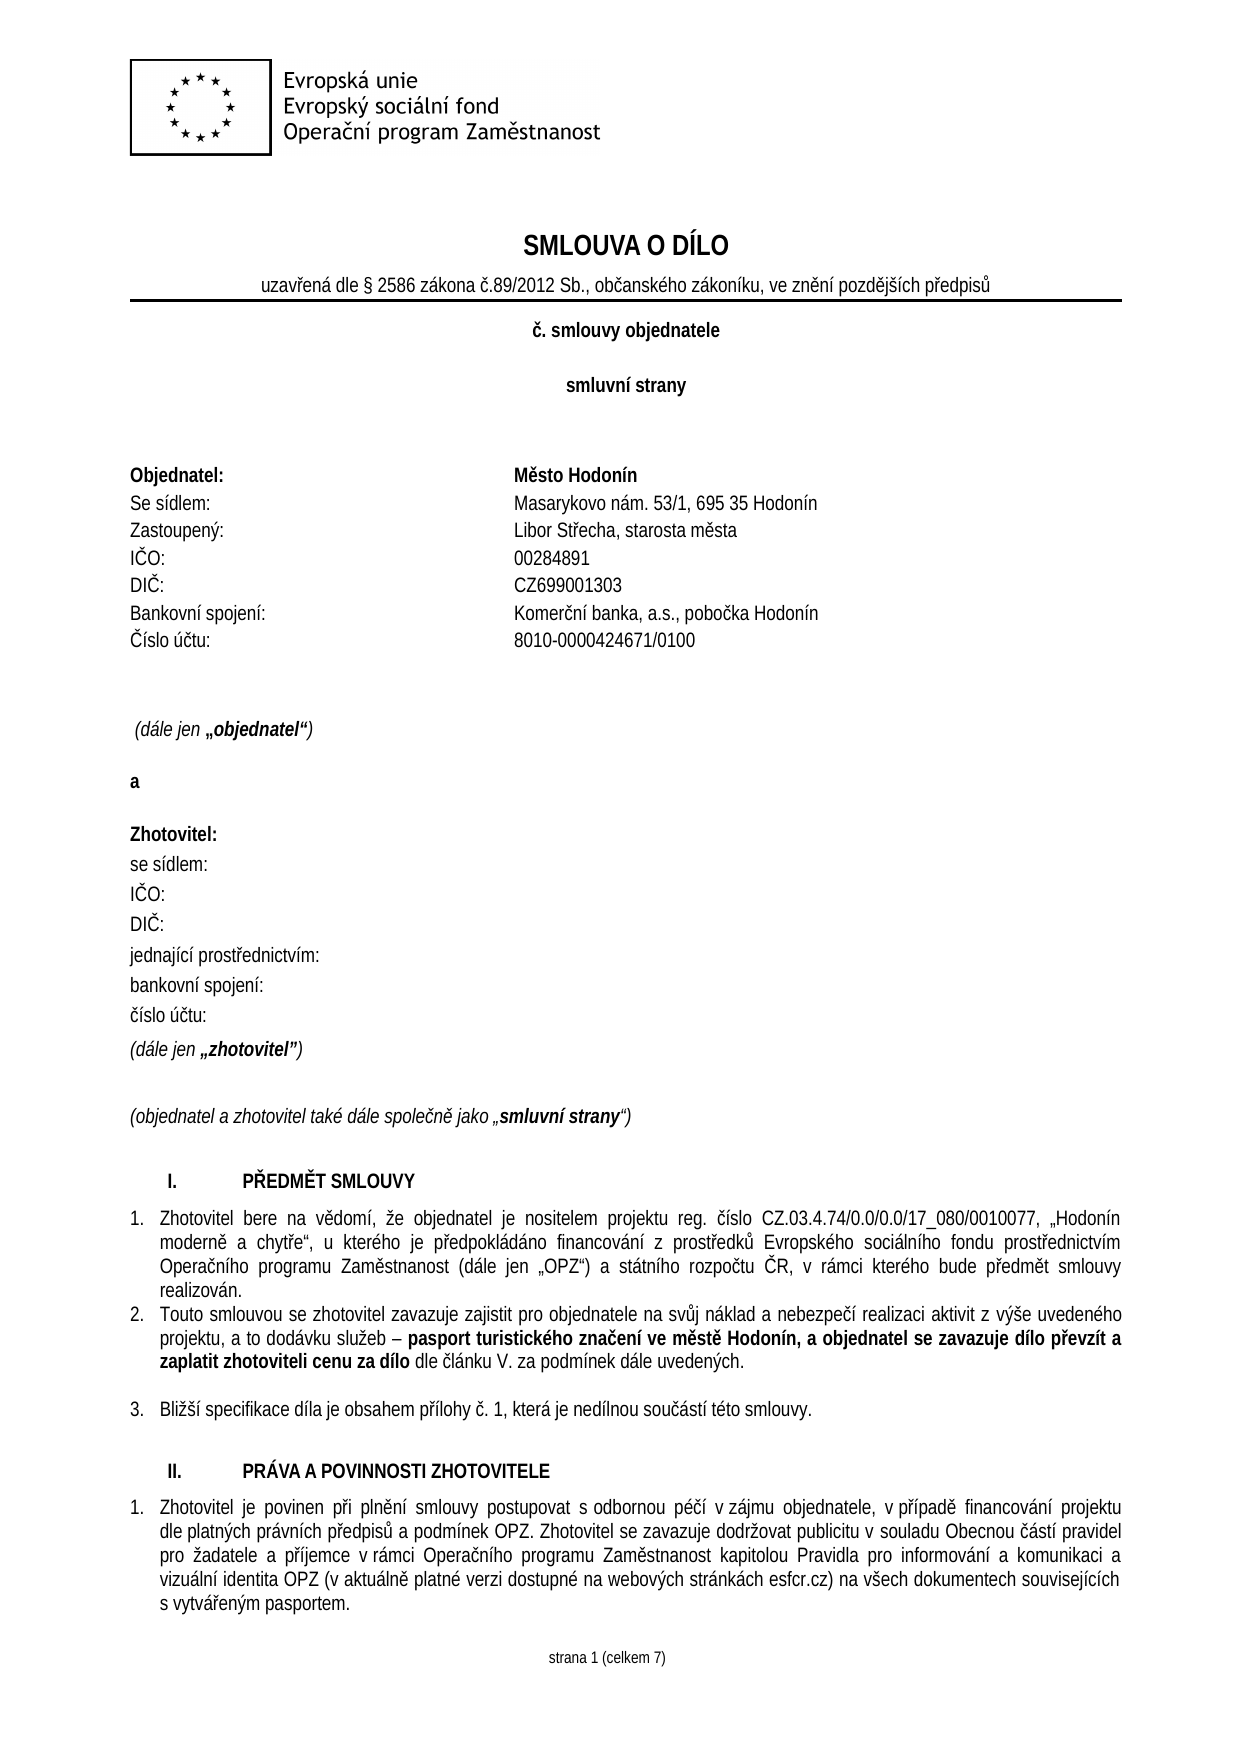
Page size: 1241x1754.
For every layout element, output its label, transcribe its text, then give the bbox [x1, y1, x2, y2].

text Bankovní spojení: Komerční banka, a.s., pobočka Hodonín [130, 600, 1122, 624]
text (objednatel a zhotovitel také dále společně jako „smluvní strany“) [130, 1104, 1122, 1128]
text uzavřená dle § 2586 zákona č.89/2012 Sb., občanského zákoníku, ve znění pozdějších předpisů [130, 273, 1122, 299]
text Se sídlem: Masarykovo nám. 53/1, 695 35 Hodonín [130, 490, 1122, 514]
subtitle smluvní strany [130, 373, 1122, 397]
subtitle Práva a povinnosti zhotovitelE [167, 1459, 1122, 1483]
text DIČ: CZ699001303 [130, 573, 1122, 597]
list Bližší specifikace díla je obsahem přílohy č. 1, která je nedílnou součástí této smlouvy. [130, 1397, 1122, 1421]
text DIČ: [130, 912, 1122, 936]
text Objednatel: Město Hodonín [130, 463, 1122, 487]
text se sídlem: [130, 852, 1122, 876]
text (dále jen „zhotovitel”) [130, 1037, 1122, 1061]
list Touto smlouvou se zhotovitel zavazuje zajistit pro objednatele na svůj náklad a nebezpečí realizaci aktivit z výše uvedeného projektu, a to dodávku služeb – pasport turistického značení ve městě Hodonín, a objednatel se zavazuje dílo převzít a zaplatit zhotoviteli cenu za dílo dle článku V. za podmínek dále uvedených. [130, 1301, 1122, 1373]
text Číslo účtu: 8010-0000424671/0100 [130, 628, 1122, 652]
subtitle SMLOUVA O DÍLO [130, 228, 1122, 261]
text Zastoupený: Libor Střecha, starosta města [130, 518, 1122, 542]
subtitle PŘEDMĚT SMLOUVY [167, 1169, 1122, 1193]
text IČO: 00284891 [130, 545, 1122, 569]
text číslo účtu: [130, 1003, 1122, 1027]
text jednající prostřednictvím: [130, 942, 1122, 966]
picture [129, 59, 601, 156]
list Zhotovitel bere na vědomí, že objednatel je nositelem projektu reg. číslo CZ.03.4.74/0.0/0.0/17_080/0010077, „Hodonín moderně a chytře“, u kterého je předpokládáno financování z prostředků Evropského sociálního fondu prostřednictvím Operačního programu Zaměstnanost (dále jen „OPZ“) a státního rozpočtu ČR, v rámci kterého bude předmět smlouvy realizován. [130, 1206, 1122, 1301]
text bankovní spojení: [130, 973, 1122, 997]
text a [130, 769, 1122, 793]
text IČO: [130, 882, 1122, 906]
subtitle č. smlouvy objednatele [130, 318, 1122, 342]
list Zhotovitel je povinen při plnění smlouvy postupovat s odbornou péčí v zájmu objednatele, v případě financování projektu dle platných právních předpisů a podmínek OPZ. Zhotovitel se zavazuje dodržovat publicitu v souladu Obecnou částí pravidel pro žadatele a příjemce v rámci Operačního programu Zaměstnanost kapitolou Pravidla pro informování a komunikaci a vizuální identita OPZ (v aktuálně platné verzi dostupné na webových stránkách esfcr.cz) na všech dokumentech souvisejících s vytvářeným pasportem. [130, 1495, 1122, 1615]
text Zhotovitel: [130, 822, 1122, 846]
text (dále jen „objednatel“) [130, 717, 1122, 741]
